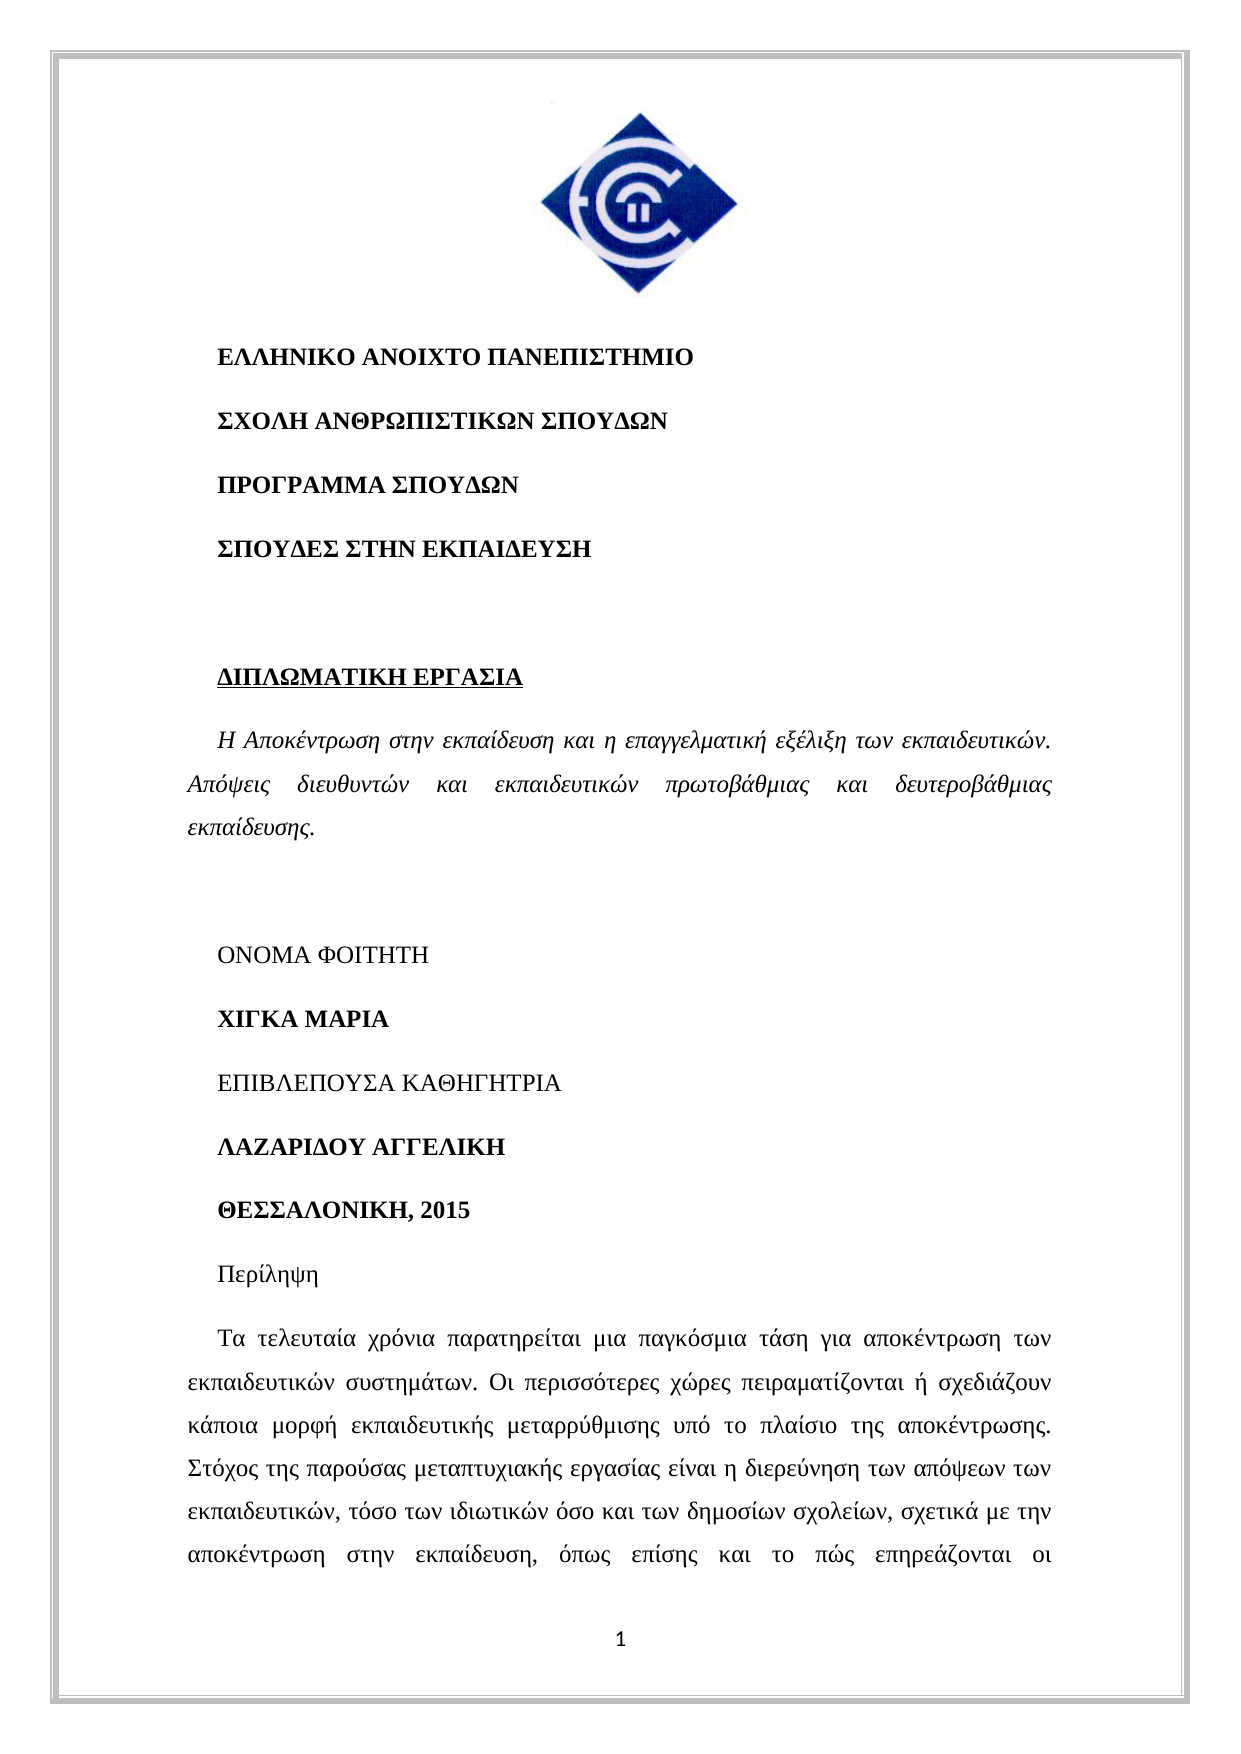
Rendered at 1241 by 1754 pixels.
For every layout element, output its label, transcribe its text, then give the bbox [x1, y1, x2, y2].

text Η Αποκέντρωση στην εκπαίδευση και η επαγγελματική εξέλιξη των εκπαιδευτικών. Απόψεις διευθυντών και εκπαιδευτικών πρωτοβάθμιας και δευτεροβάθμιας εκπαίδευσης. [187, 726, 1053, 841]
text ΣΧΟΛΗ ΑΝΘΡΩΠΙΣΤΙΚΩΝ ΣΠΟΥΔΩΝ [187, 406, 1053, 434]
text ΔΙΠΛΩΜΑΤΙΚΗ ΕΡΓΑΣΙΑ [187, 662, 1053, 690]
text ΕΠΙΒΛΕΠΟΥΣΑ ΚΑΘΗΓΗΤΡΙΑ [187, 1068, 1053, 1096]
text ΕΛΛΗΝΙΚΟ ΑΝΟΙΧΤΟ ΠΑΝΕΠΙΣΤΗΜΙΟ [187, 342, 1053, 371]
text ΘΕΣΣΑΛΟΝΙΚΗ, 2015 [187, 1196, 1053, 1224]
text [187, 1323, 1053, 1568]
text Περίληψη [187, 1259, 1053, 1288]
text ΠΡΟΓΡΑΜΜΑ ΣΠΟΥΔΩΝ [187, 470, 1053, 498]
text ΛΑΖΑΡΙΔΟΥ ΑΓΓΕΛΙΚΗ [187, 1132, 1053, 1160]
text ΧΙΓΚΑ ΜΑΡΙΑ [187, 1004, 1053, 1032]
text ΣΠΟΥΔΕΣ ΣΤΗΝ ΕΚΠΑΙΔΕΥΣΗ [187, 534, 1053, 562]
text ΟΝΟΜΑ ΦΟΙΤΗΤΗ [187, 940, 1053, 968]
